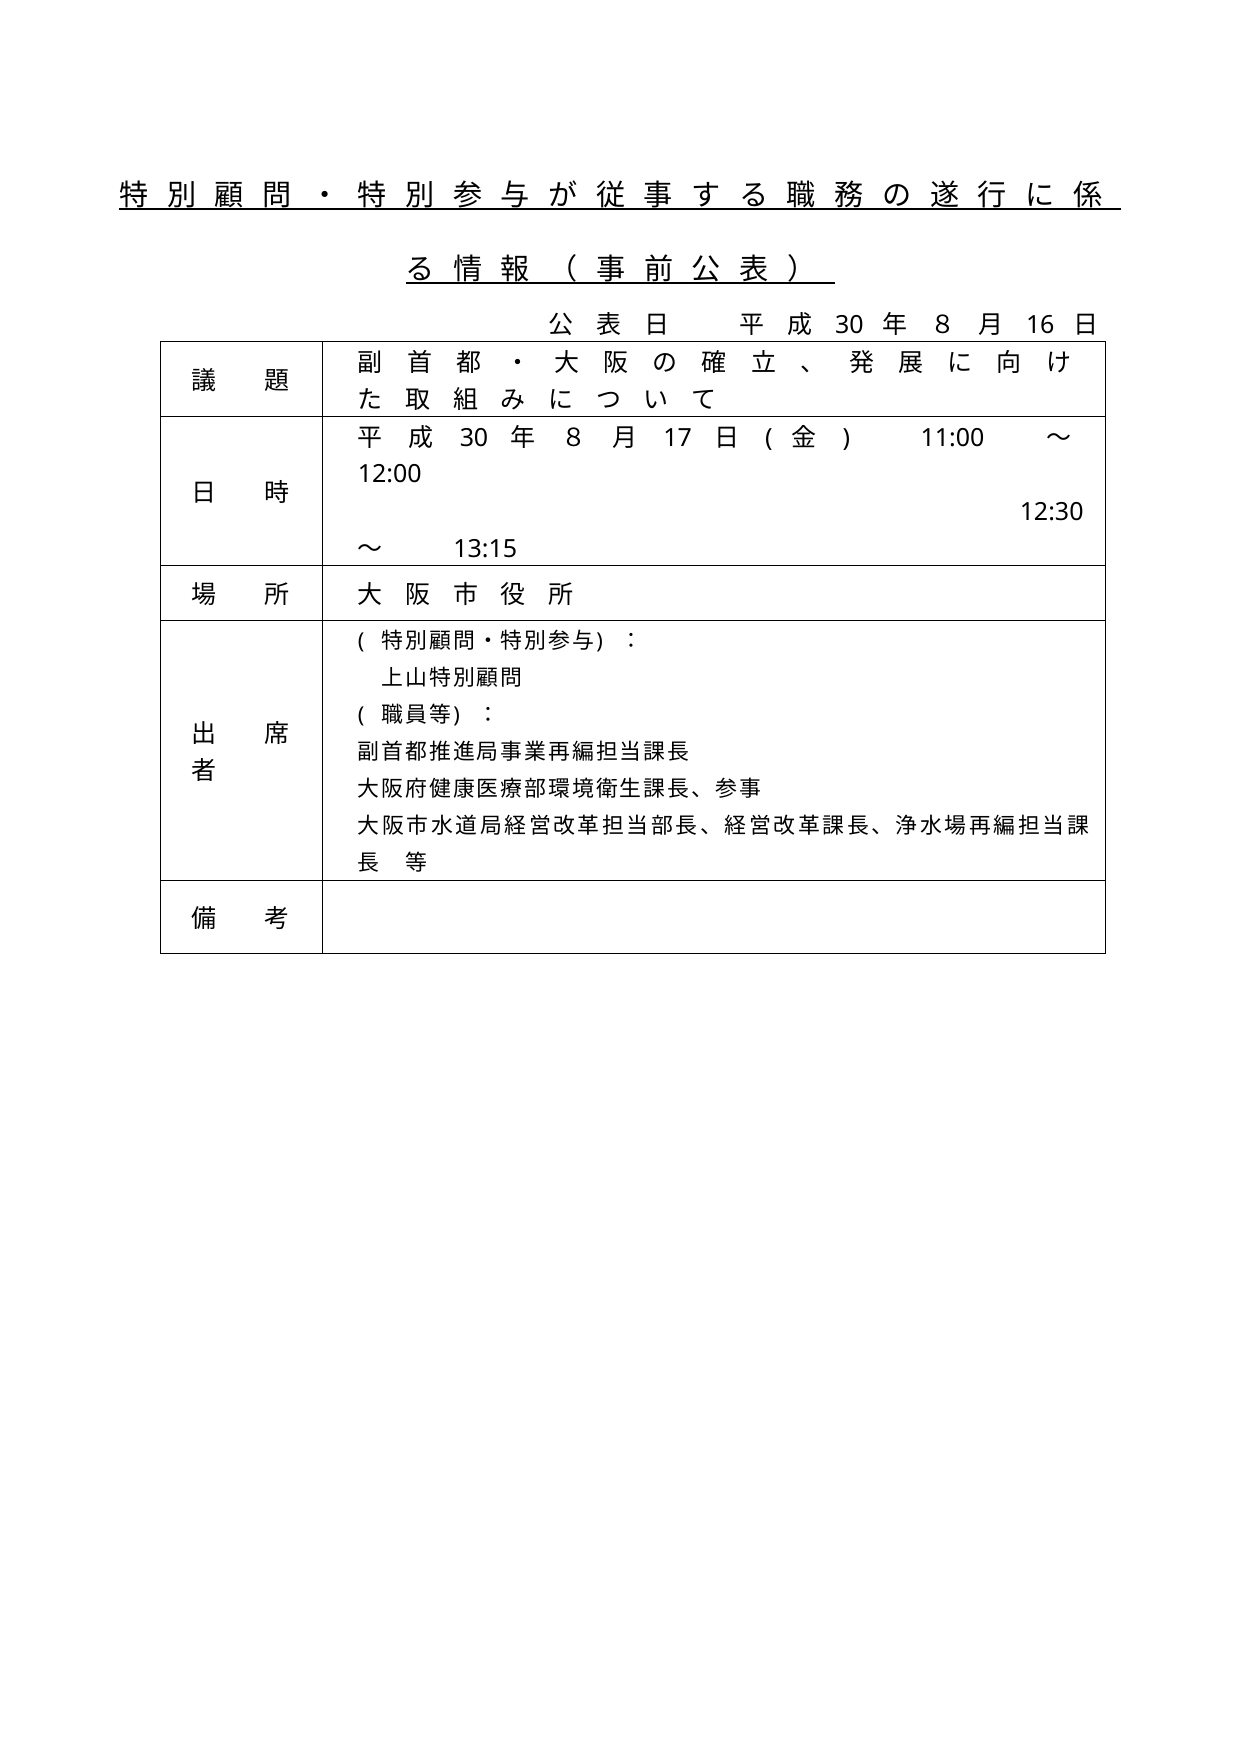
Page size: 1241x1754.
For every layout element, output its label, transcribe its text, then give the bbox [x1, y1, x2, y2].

table_cell 平成30年８月17日(金) 11:00 ～ 12:00 12:30 ～ 13:15 [323, 417, 1105, 565]
table_cell 大阪市役所 [323, 566, 1105, 620]
table_cell 場所 [161, 566, 322, 620]
table_header 副首都・大阪の確立、発展に向けた取組みについて [323, 342, 1105, 416]
table_cell 備考 [161, 881, 322, 952]
table_header 議題 [161, 342, 322, 416]
table_cell (特別顧問・特別参与)： 上山特別顧問 (職員等)： 副首都推進局事業再編担当課長 大阪府健康医療部環境衛生課長、参事 大阪市水道局経営改革担当部長、経営改革課長、浄水場再編担当課長 等 [323, 621, 1105, 879]
table_cell [323, 881, 1105, 952]
text 特別顧問・特別参与が従事する職務の遂行に係る情報（事前公表） [119, 210, 1121, 304]
table_cell 出席者 [161, 621, 322, 879]
text 公表日 平成30年８月16日 [119, 304, 1121, 341]
table_cell 日時 [161, 417, 322, 565]
text 特別顧問・特別参与が従事する職務の遂行に係る情報（事前公表） [119, 156, 1121, 208]
